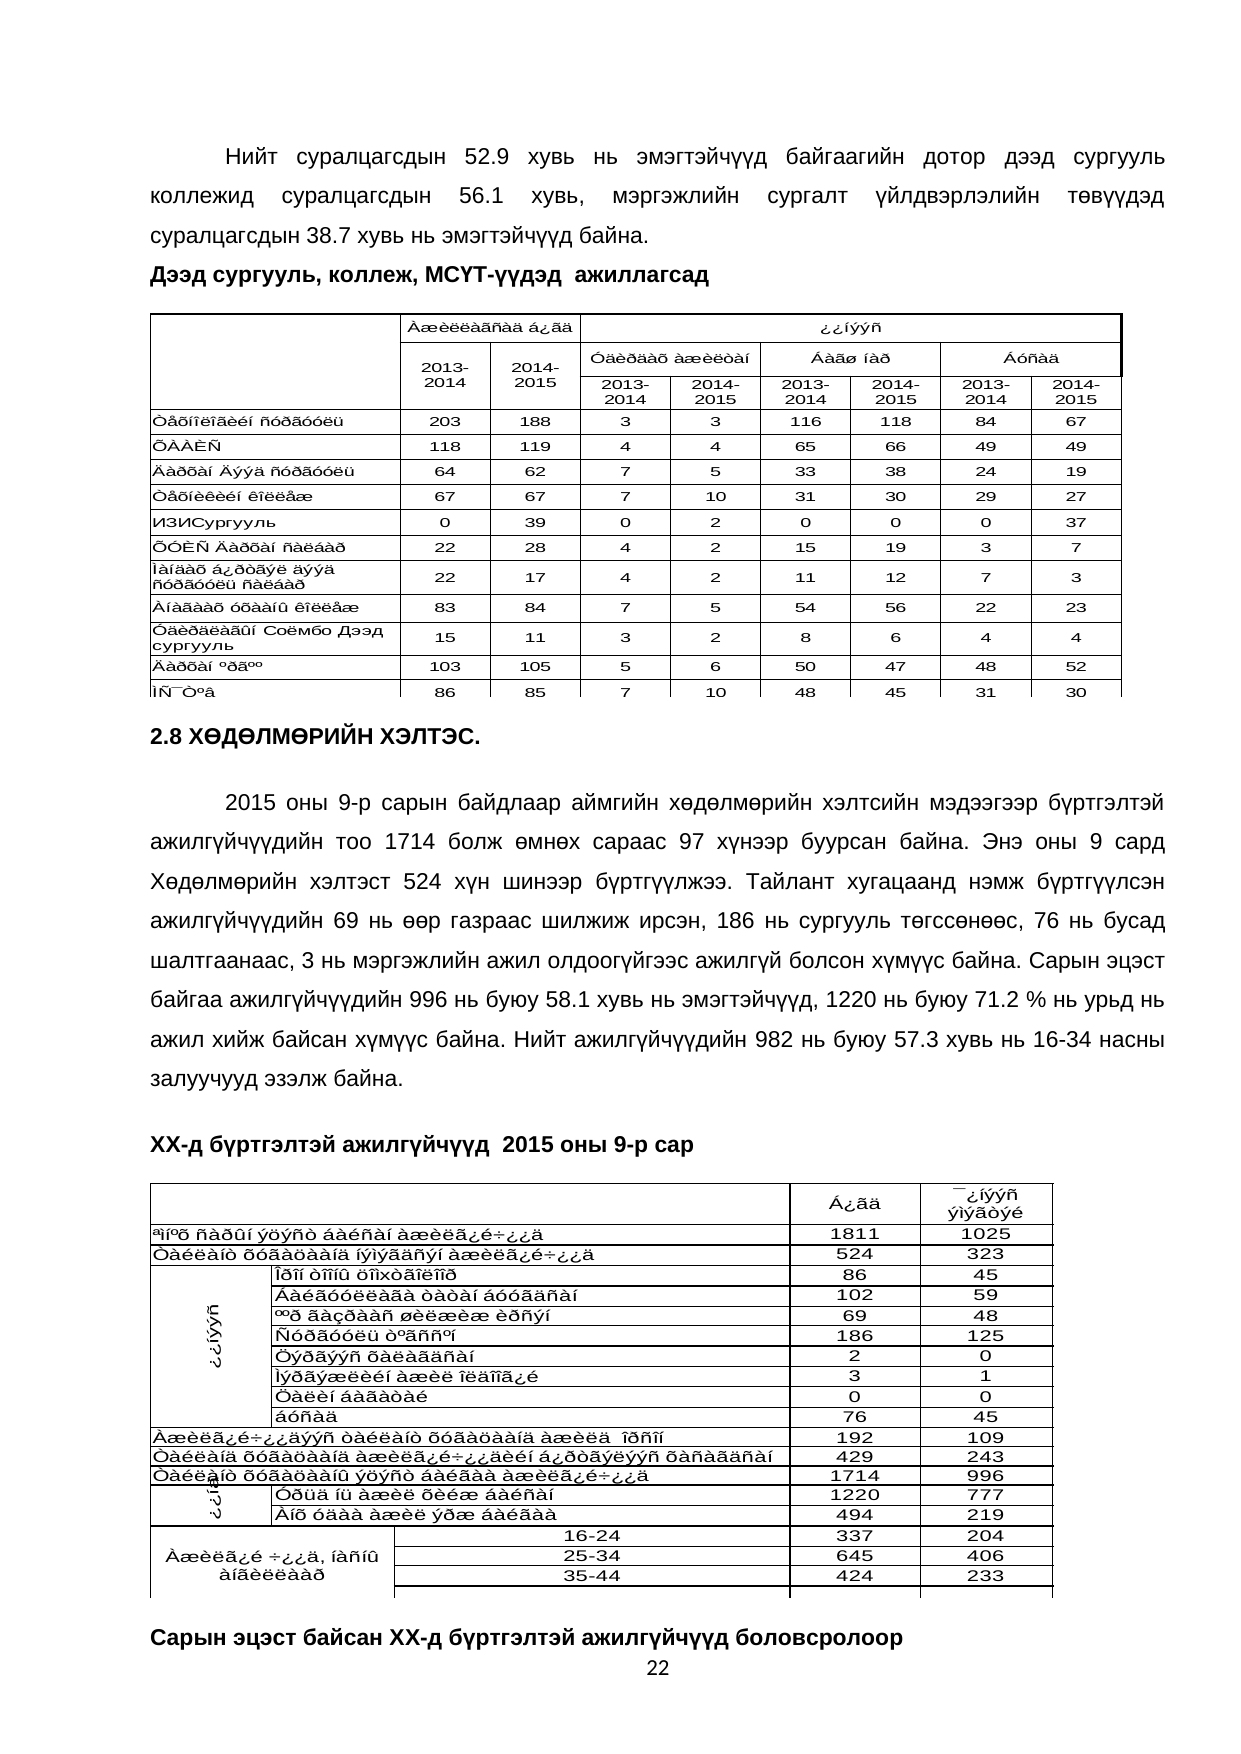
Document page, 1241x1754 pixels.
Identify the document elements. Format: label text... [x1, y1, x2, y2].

text 2.8 Хөдөлмөрийн хэлтэс. [150, 723, 1165, 749]
text ХХ-д бүртгэлтэй ажилгүйчүүд 2015 оны 9-р сар [150, 1131, 1165, 1157]
text Сарын эцэст байсан ХХ-д бүртгэлтэй ажилгүйчүүд боловсролоор [150, 1624, 1165, 1650]
text Дээд сургууль, коллеж, МСҮТ-үүдэд ажиллагсад [150, 261, 1165, 287]
text 2015 оны 9-р сарын байдлаар аймгийн хөдөлмөрийн хэлтсийн мэдээгээр бүртгэлтэй ажилгүйчүүдийн тоо 1714 болж өмнөх сараас 97 хүнээр буурсан байна. Энэ оны 9 сард Хөдөлмөрийн хэлтэст 524 хүн шинээр бүртгүүлжээ. Тайлант хугацаанд нэмж бүртгүүлсэн ажилгүйчүүдийн 69 нь өөр газраас шилжиж ирсэн, 186 нь сургууль төгссөнөөс, 76 нь бусад шалтгаанаас, 3 нь мэргэжлийн ажил олдоогүйгээс ажилгүй болсон хүмүүс байна. Сарын эцэст байгаа ажилгүйчүүдийн 996 нь буюу 58.1 хувь нь эмэгтэйчүүд, 1220 нь буюу 71.2 % нь урьд нь ажил хийж байсан хүмүүс байна. Нийт ажилгүйчүүдийн 982 нь буюу 57.3 хувь нь 16-34 насны залуучууд эзэлж байна. [150, 789, 1165, 1091]
text Нийт суралцагсдын 52.9 хувь нь эмэгтэйчүүд байгаагийн дотор дээд сургууль коллежид суралцагсдын 56.1 хувь, мэргэжлийн сургалт үйлдвэрлэлийн төвүүдэд суралцагсдын 38.7 хувь нь эмэгтэйчүүд байна. [150, 143, 1165, 248]
